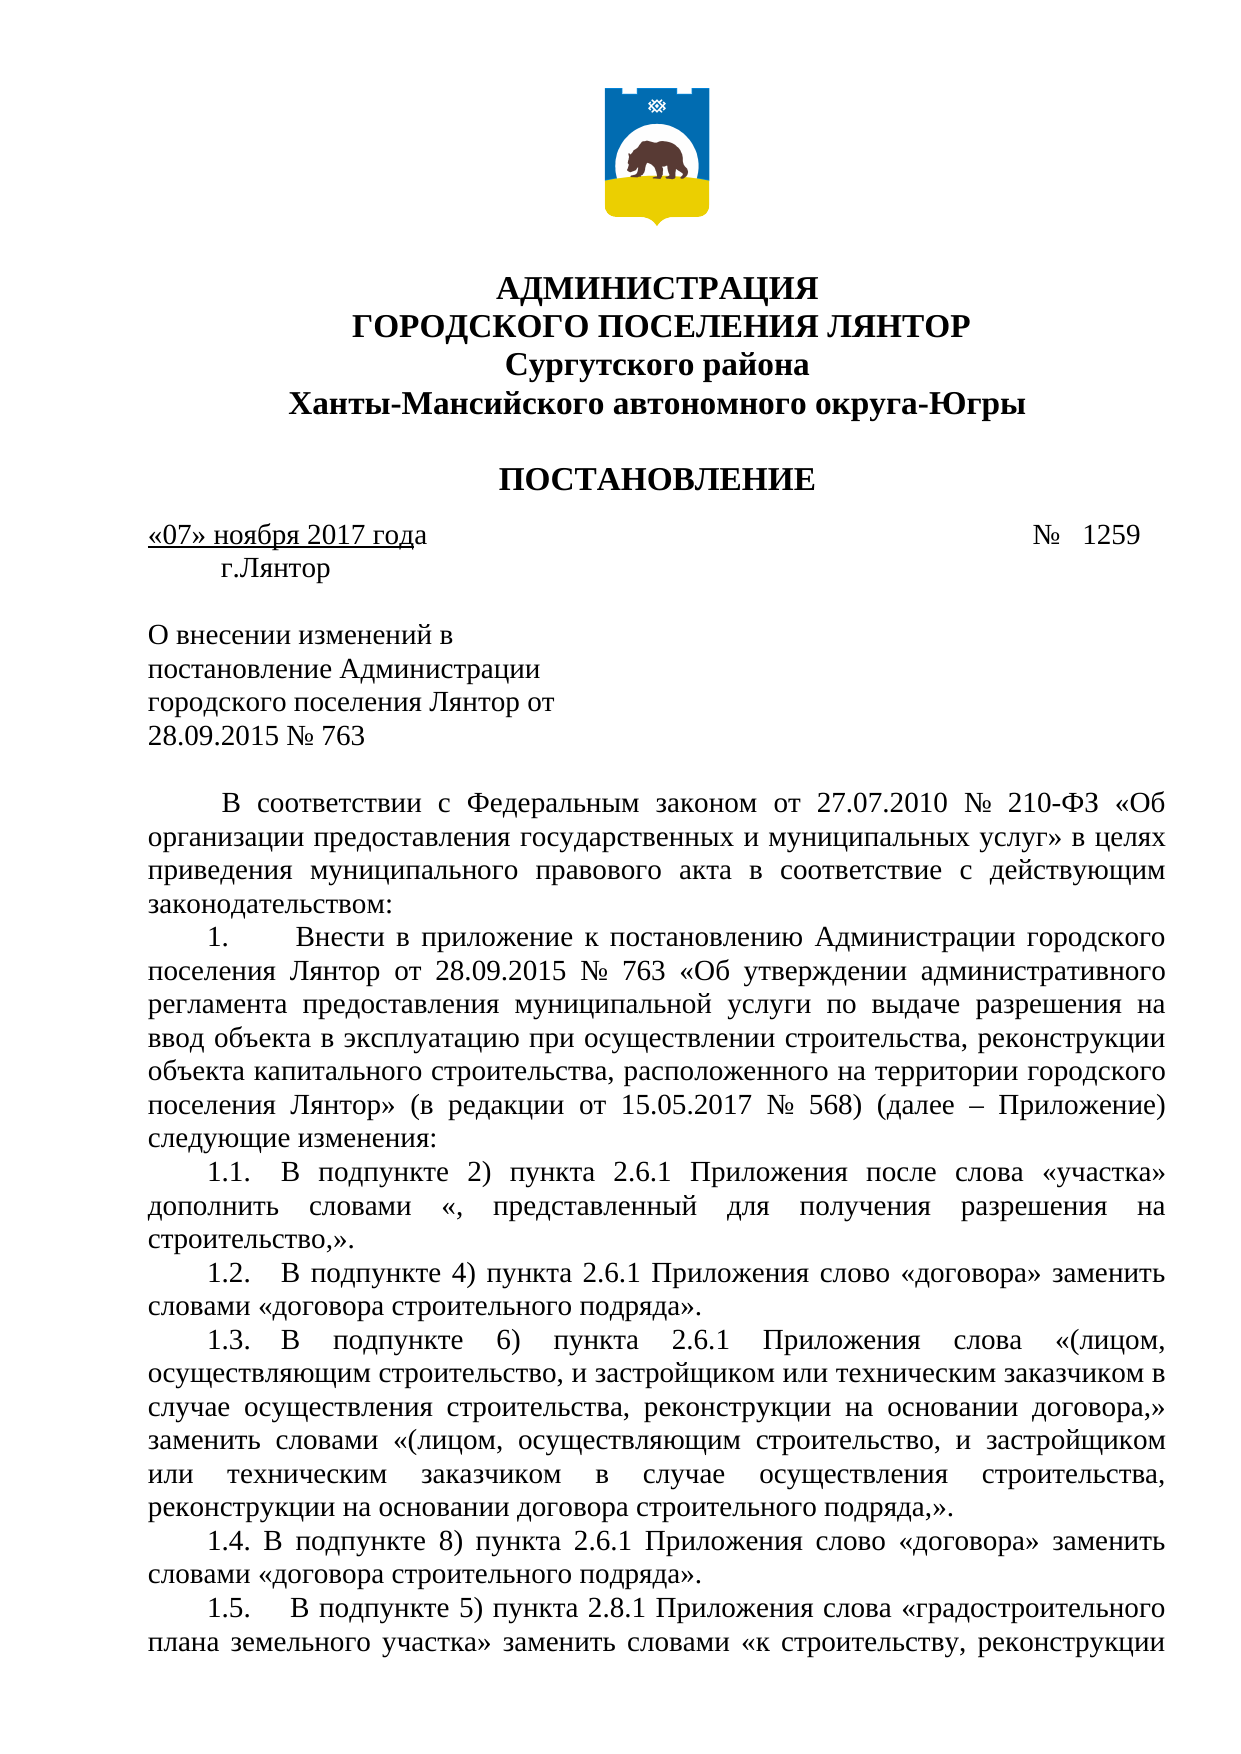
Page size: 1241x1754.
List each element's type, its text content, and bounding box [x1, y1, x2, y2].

text ПОСТАНОВЛЕНИЕ [148, 459, 1167, 498]
text 1.1. В подпункте 2) пункта 2.6.1 Приложения после слова «участка» дополнить словами «, представленный для получения разрешения на строительство,». [148, 1154, 1167, 1255]
text 1.3. В подпункте 6) пункта 2.6.1 Приложения слова «(лицом, осуществляющим строительство, и застройщиком или техническим заказчиком в случае осуществления строительства, реконструкции на основании договора,» заменить словами «(лицом, осуществляющим строительство, и застройщиком или техническим заказчиком в случае осуществления строительства, реконструкции на основании договора строительного подряда,». [148, 1322, 1167, 1523]
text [148, 1590, 1167, 1657]
text В соответствии с Федеральным законом от 27.07.2010 № 210-ФЗ «Об организации предоставления государственных и муниципальных услуг» в целях приведения муниципального правового акта в соответствие с действующим законодательством: [148, 785, 1167, 919]
text Сургутского района [148, 344, 1167, 383]
text АДМИНИСТРАЦИЯ [148, 268, 1167, 306]
text О внесении изменений в постановление Администрации городского поселения Лянтор от 28.09.2015 № 763 [148, 617, 606, 752]
text 1.2. В подпункте 4) пункта 2.6.1 Приложения слово «договора» заменить словами «договора строительного подряда». [148, 1255, 1167, 1322]
text «07» ноября 2017 года № 1259 [148, 517, 1167, 550]
text ГОРОДСКОГО ПОСЕЛЕНИЯ ЛЯНТОР [148, 306, 1167, 344]
text г.Лянтор [148, 550, 1167, 584]
text Ханты-Мансийского автономного округа-Югры [148, 383, 1167, 421]
text 1. Внести в приложение к постановлению Администрации городского поселения Лянтор от 28.09.2015 № 763 «Об утверждении административного регламента предоставления муниципальной услуги по выдаче разрешения на ввод объекта в эксплуатацию при осуществлении строительства, реконструкции объекта капитального строительства, расположенного на территории городского поселения Лянтор» (в редакции от 15.05.2017 № 568) (далее – Приложение) следующие изменения: [148, 919, 1167, 1154]
text 1.4. В подпункте 8) пункта 2.6.1 Приложения слово «договора» заменить словами «договора строительного подряда». [148, 1523, 1167, 1590]
